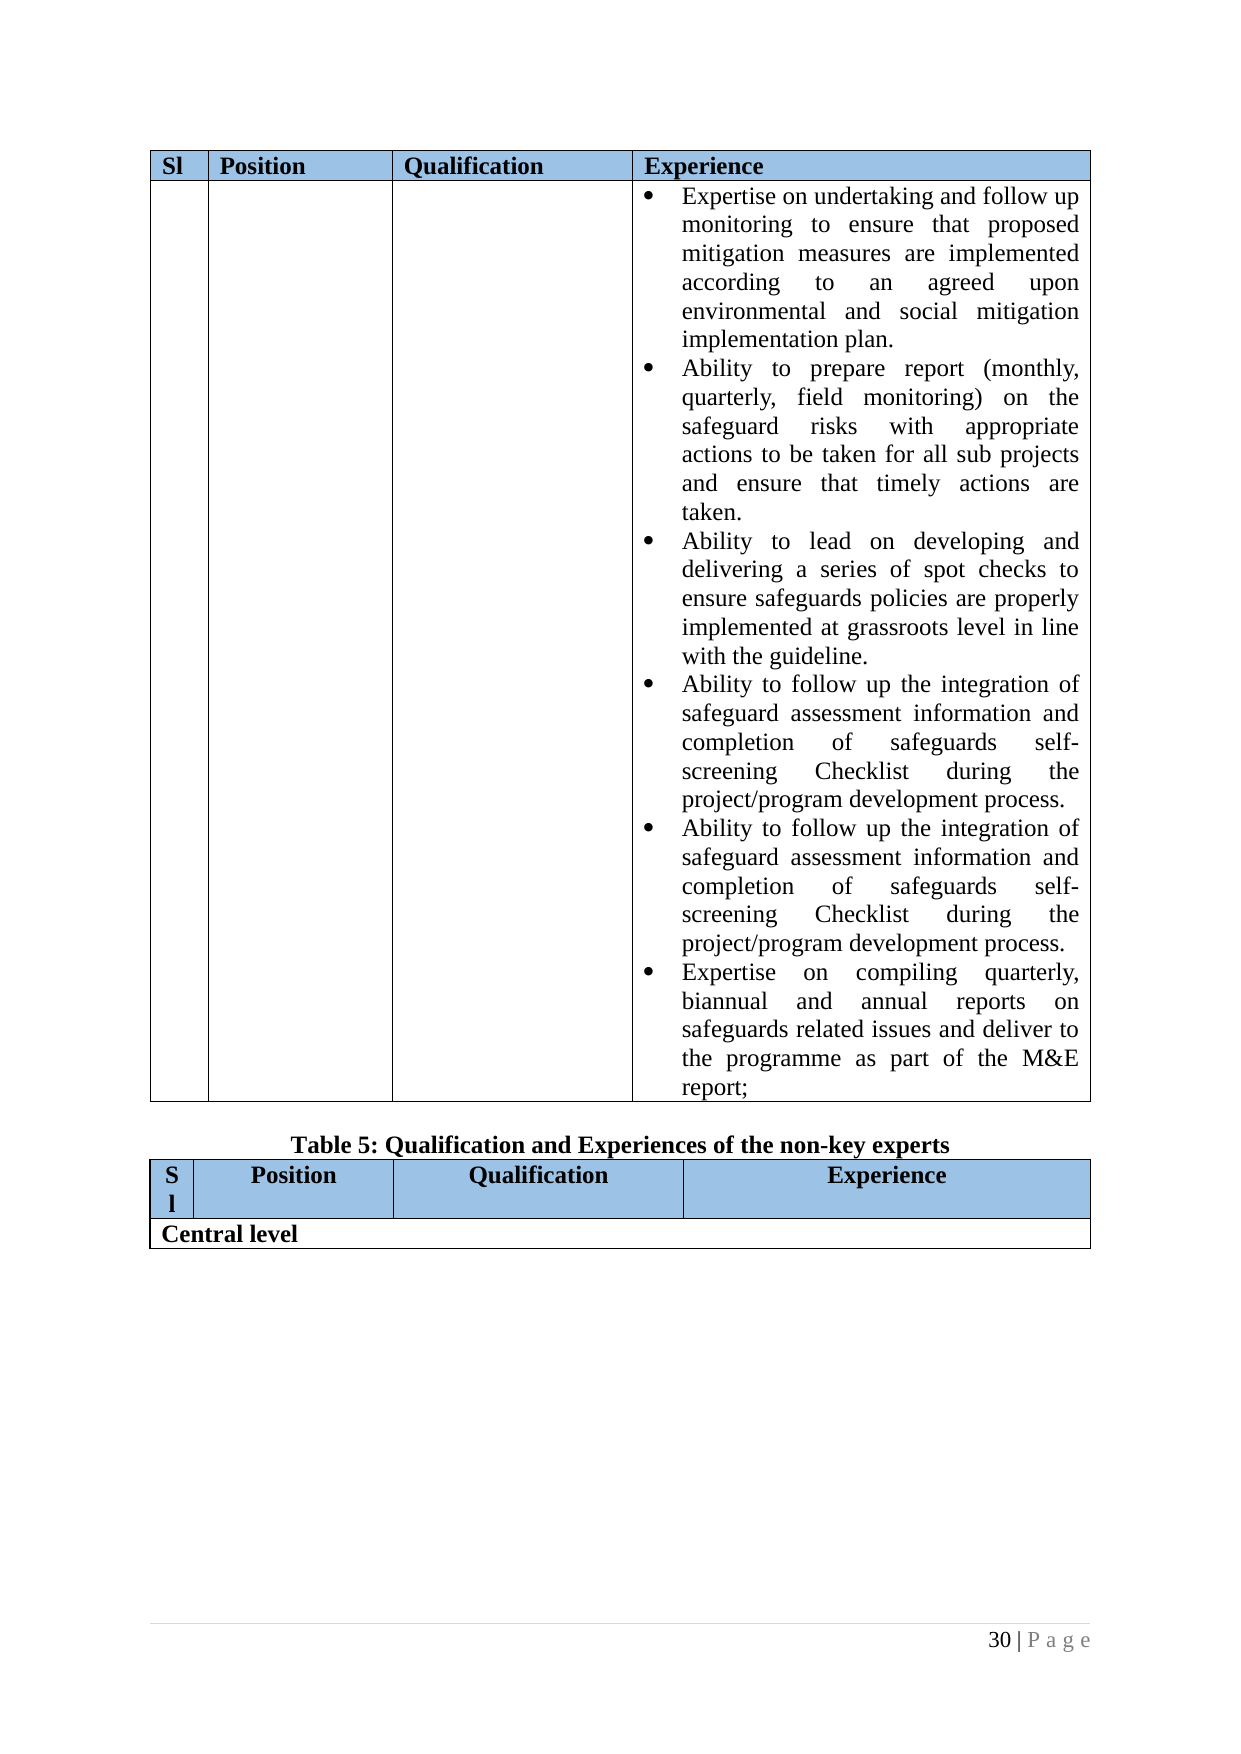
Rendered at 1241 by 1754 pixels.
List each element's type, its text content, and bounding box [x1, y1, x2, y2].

table_header Position [209, 151, 392, 180]
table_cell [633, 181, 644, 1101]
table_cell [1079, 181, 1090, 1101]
table_header Sl [151, 151, 208, 180]
table_header Experience [684, 1160, 1090, 1218]
table_cell Central level [151, 1219, 1090, 1248]
table_header Experience [633, 151, 1090, 180]
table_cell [209, 181, 392, 1101]
table_header Position [194, 1160, 393, 1218]
table_header Qualification [394, 1160, 683, 1218]
table_header Sl [151, 1160, 193, 1218]
table_cell [151, 181, 208, 1101]
text Table 5: Qualification and Experiences of the non-key experts [150, 1131, 1090, 1159]
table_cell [393, 181, 632, 1101]
table_header Qualification [393, 151, 632, 180]
